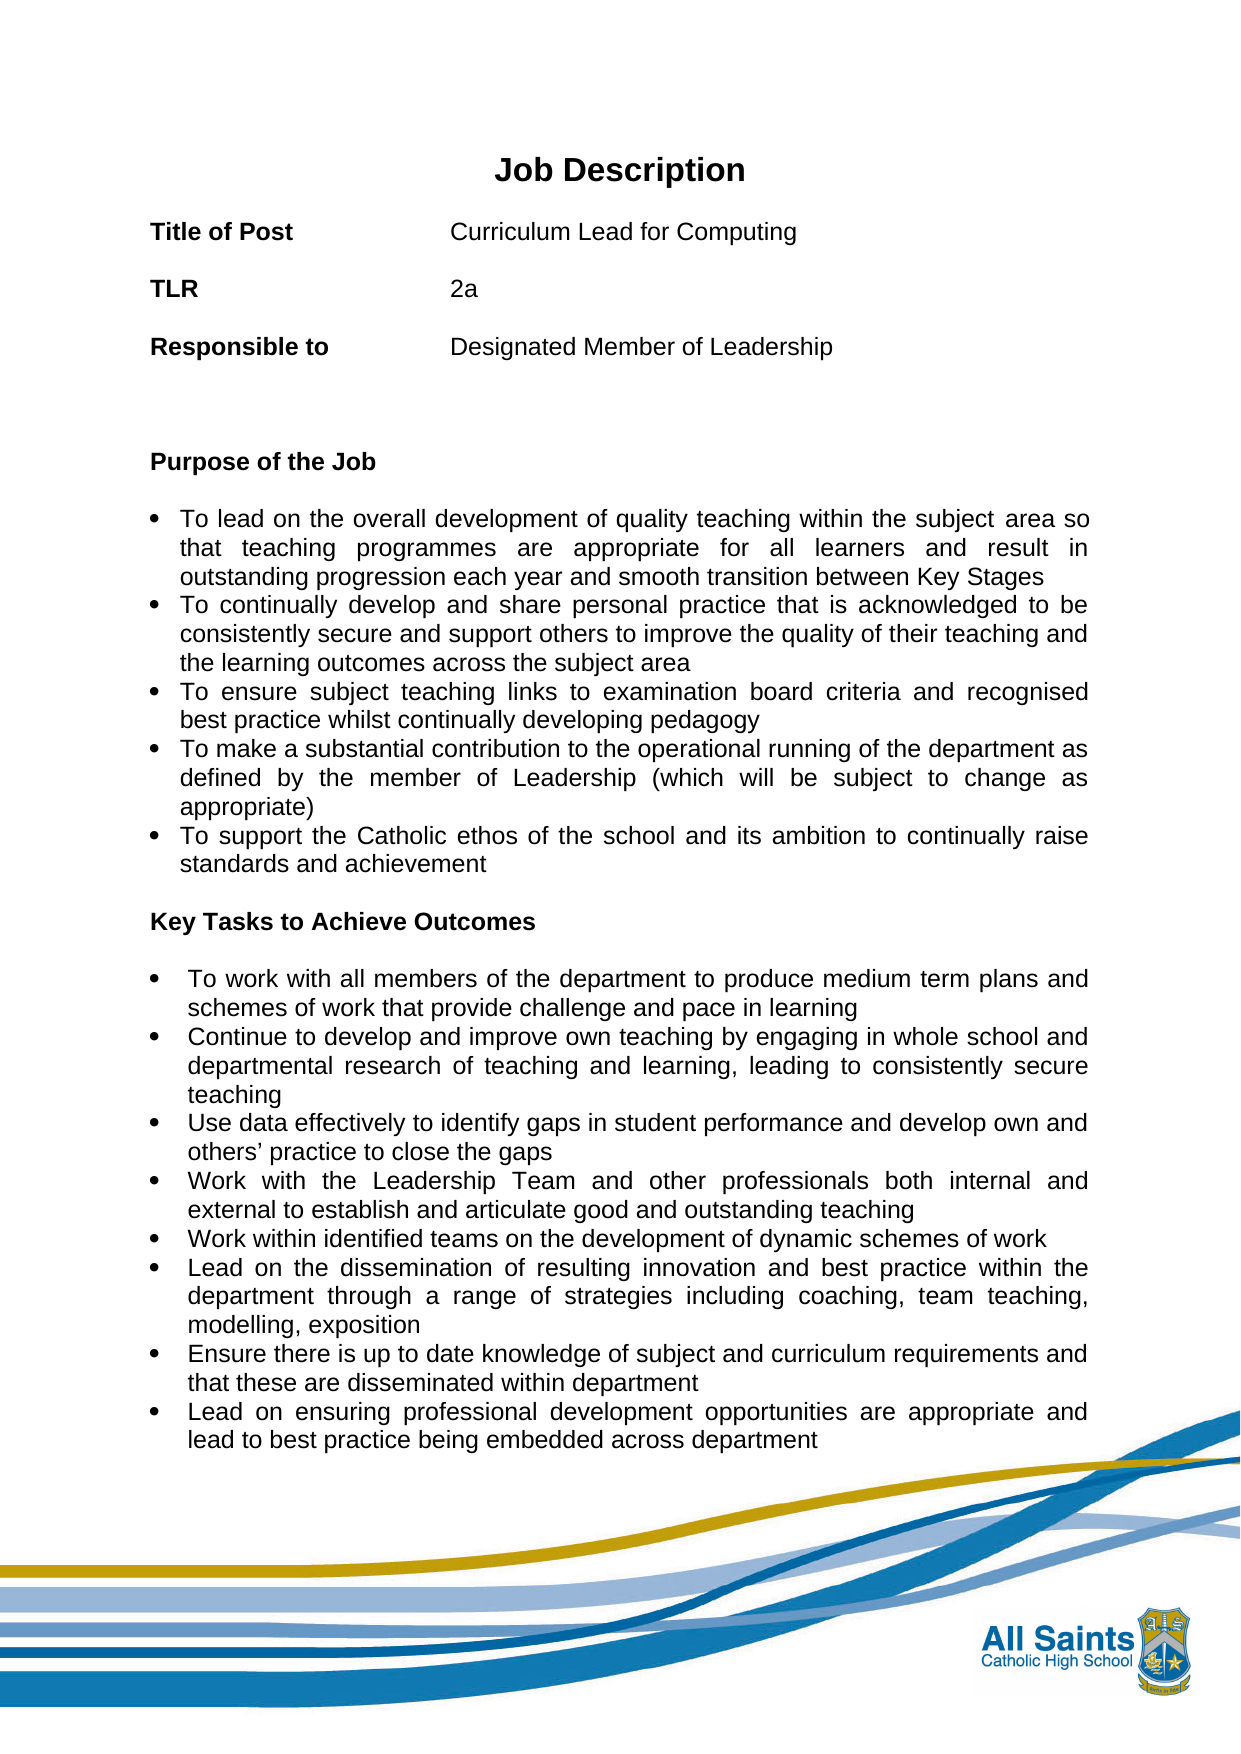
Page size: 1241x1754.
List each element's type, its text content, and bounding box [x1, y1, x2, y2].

text Key Tasks to Achieve Outcomes [150, 907, 1090, 936]
list To ensure subject teaching links to examination board criteria and recognised best practice whilst continually developing pedagogy [150, 677, 1090, 734]
list To work with all members of the department to produce medium term plans and schemes of work that provide challenge and pace in learning [150, 964, 1090, 1022]
list Ensure there is up to date knowledge of subject and curriculum requirements and that these are disseminated within department [150, 1339, 1090, 1396]
subtitle Job Description [150, 150, 1090, 188]
list To support the Catholic ethos of the school and its ambition to continually raise standards and achievement [150, 821, 1090, 878]
list Work with the Leadership Team and other professionals both internal and external to establish and articulate good and outstanding teaching [150, 1166, 1090, 1224]
list Continue to develop and improve own teaching by engaging in whole school and departmental research of teaching and learning, leading to consistently secure teaching [150, 1022, 1090, 1108]
list To lead on the overall development of quality teaching within the subject area so that teaching programmes are appropriate for all learners and result in outstanding progression each year and smooth transition between Key Stages [150, 504, 1090, 590]
list Use data effectively to identify gaps in student performance and develop own and others’ practice to close the gaps [150, 1108, 1090, 1166]
text Purpose of the Job [150, 446, 1090, 475]
text Title of Post Curriculum Lead for Computing [150, 216, 1090, 245]
list To make a substantial contribution to the operational running of the department as defined by the member of Leadership (which will be subject to change as appropriate) [150, 734, 1090, 821]
text Responsible to Designated Member of Leadership [150, 331, 1090, 360]
list To continually develop and share personal practice that is acknowledged to be consistently secure and support others to improve the quality of their teaching and the learning outcomes across the subject area [150, 590, 1090, 677]
picture [0, 1338, 1241, 1751]
list Lead on the dissemination of resulting innovation and best practice within the department through a range of strategies including coaching, team teaching, modelling, exposition [150, 1252, 1090, 1339]
list Work within identified teams on the development of dynamic schemes of work [150, 1224, 1090, 1252]
list Lead on ensuring professional development opportunities are appropriate and lead to best practice being embedded across department [150, 1396, 1090, 1454]
text TLR 2a [150, 274, 1090, 303]
